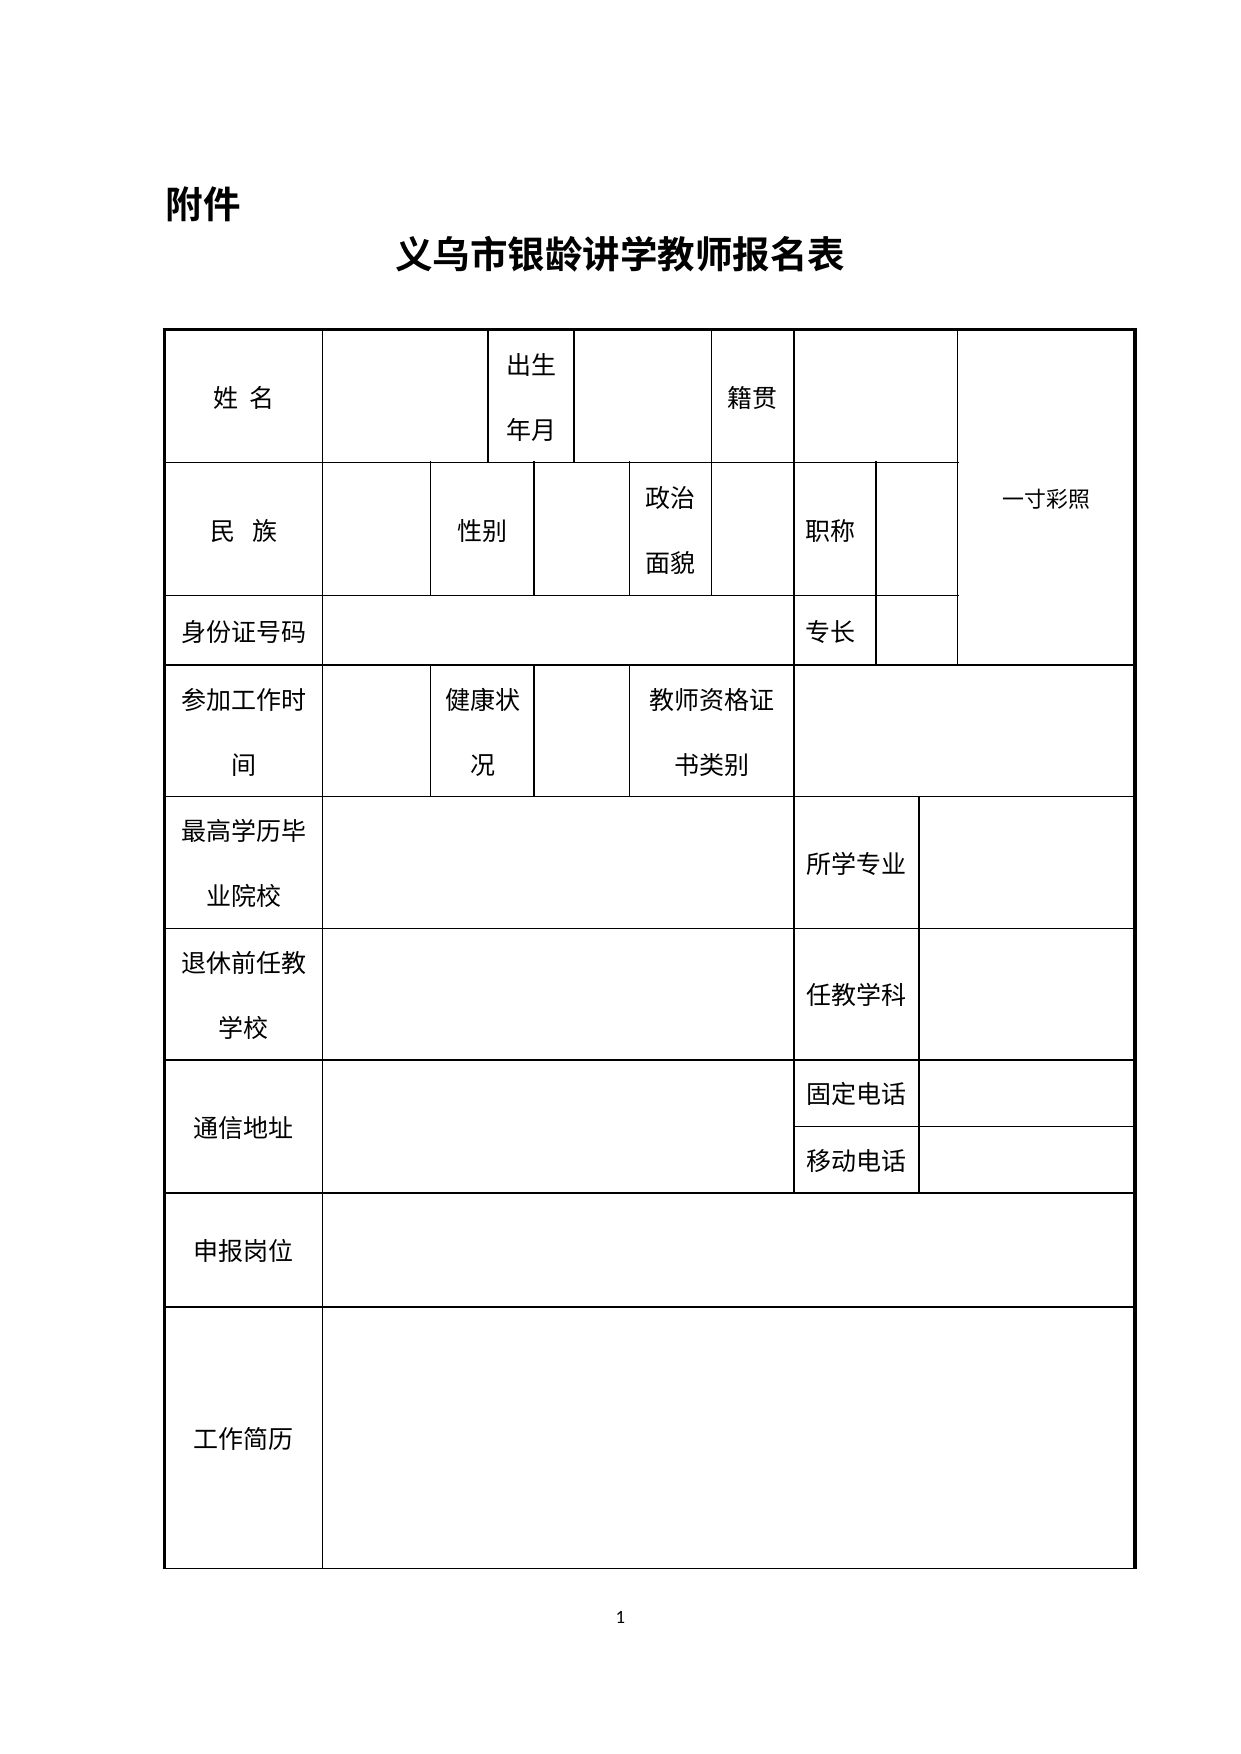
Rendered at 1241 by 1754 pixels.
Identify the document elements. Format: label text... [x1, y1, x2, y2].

table_cell 固定电话 [795, 1061, 918, 1126]
table_header [323, 331, 487, 461]
table_cell [795, 666, 1133, 796]
table_cell [323, 1194, 1133, 1306]
table_cell [712, 463, 793, 594]
text 附件 [165, 178, 1075, 228]
table_cell 申报岗位 [166, 1194, 322, 1306]
table_header 籍贯 [712, 331, 793, 461]
table_cell 专长 [795, 596, 875, 664]
table_cell 健康状况 [431, 666, 533, 796]
table_cell [920, 929, 1133, 1059]
table_header [795, 331, 957, 461]
table_cell [920, 1127, 1133, 1192]
table_cell [323, 463, 430, 594]
table_cell 所学专业 [795, 797, 918, 927]
table_cell [535, 666, 629, 796]
table_cell 任教学科 [795, 929, 918, 1059]
table_cell 民 族 [166, 463, 322, 594]
table_cell [323, 1308, 1133, 1568]
table_cell 最高学历毕业院校 [166, 797, 322, 927]
table_header 出生年月 [489, 331, 573, 461]
table_cell [323, 797, 793, 927]
table_cell 退休前任教学校 [166, 929, 322, 1059]
table_header 一寸彩照 [958, 331, 1133, 664]
table_cell [323, 1061, 793, 1192]
text 义乌市银龄讲学教师报名表 [165, 228, 1075, 278]
table_cell 移动电话 [795, 1127, 918, 1192]
table_cell [920, 1061, 1133, 1126]
table_header [575, 331, 711, 461]
table_cell 工作简历 [166, 1308, 322, 1568]
table_cell 通信地址 [166, 1061, 322, 1192]
table_cell [535, 463, 629, 594]
table_header 姓 名 [166, 331, 322, 461]
table_cell [323, 596, 793, 664]
table_cell 性别 [431, 463, 533, 594]
table_cell [877, 596, 957, 664]
table_cell 身份证号码 [166, 596, 322, 664]
table_cell [323, 929, 793, 1059]
table_cell [920, 797, 1133, 927]
table_cell 职称 [795, 463, 875, 594]
table_cell [877, 463, 957, 594]
table_cell 政治面貌 [630, 463, 711, 594]
table_cell [323, 666, 430, 796]
table_cell 教师资格证书类别 [630, 666, 793, 796]
table_cell 参加工作时间 [166, 666, 322, 796]
